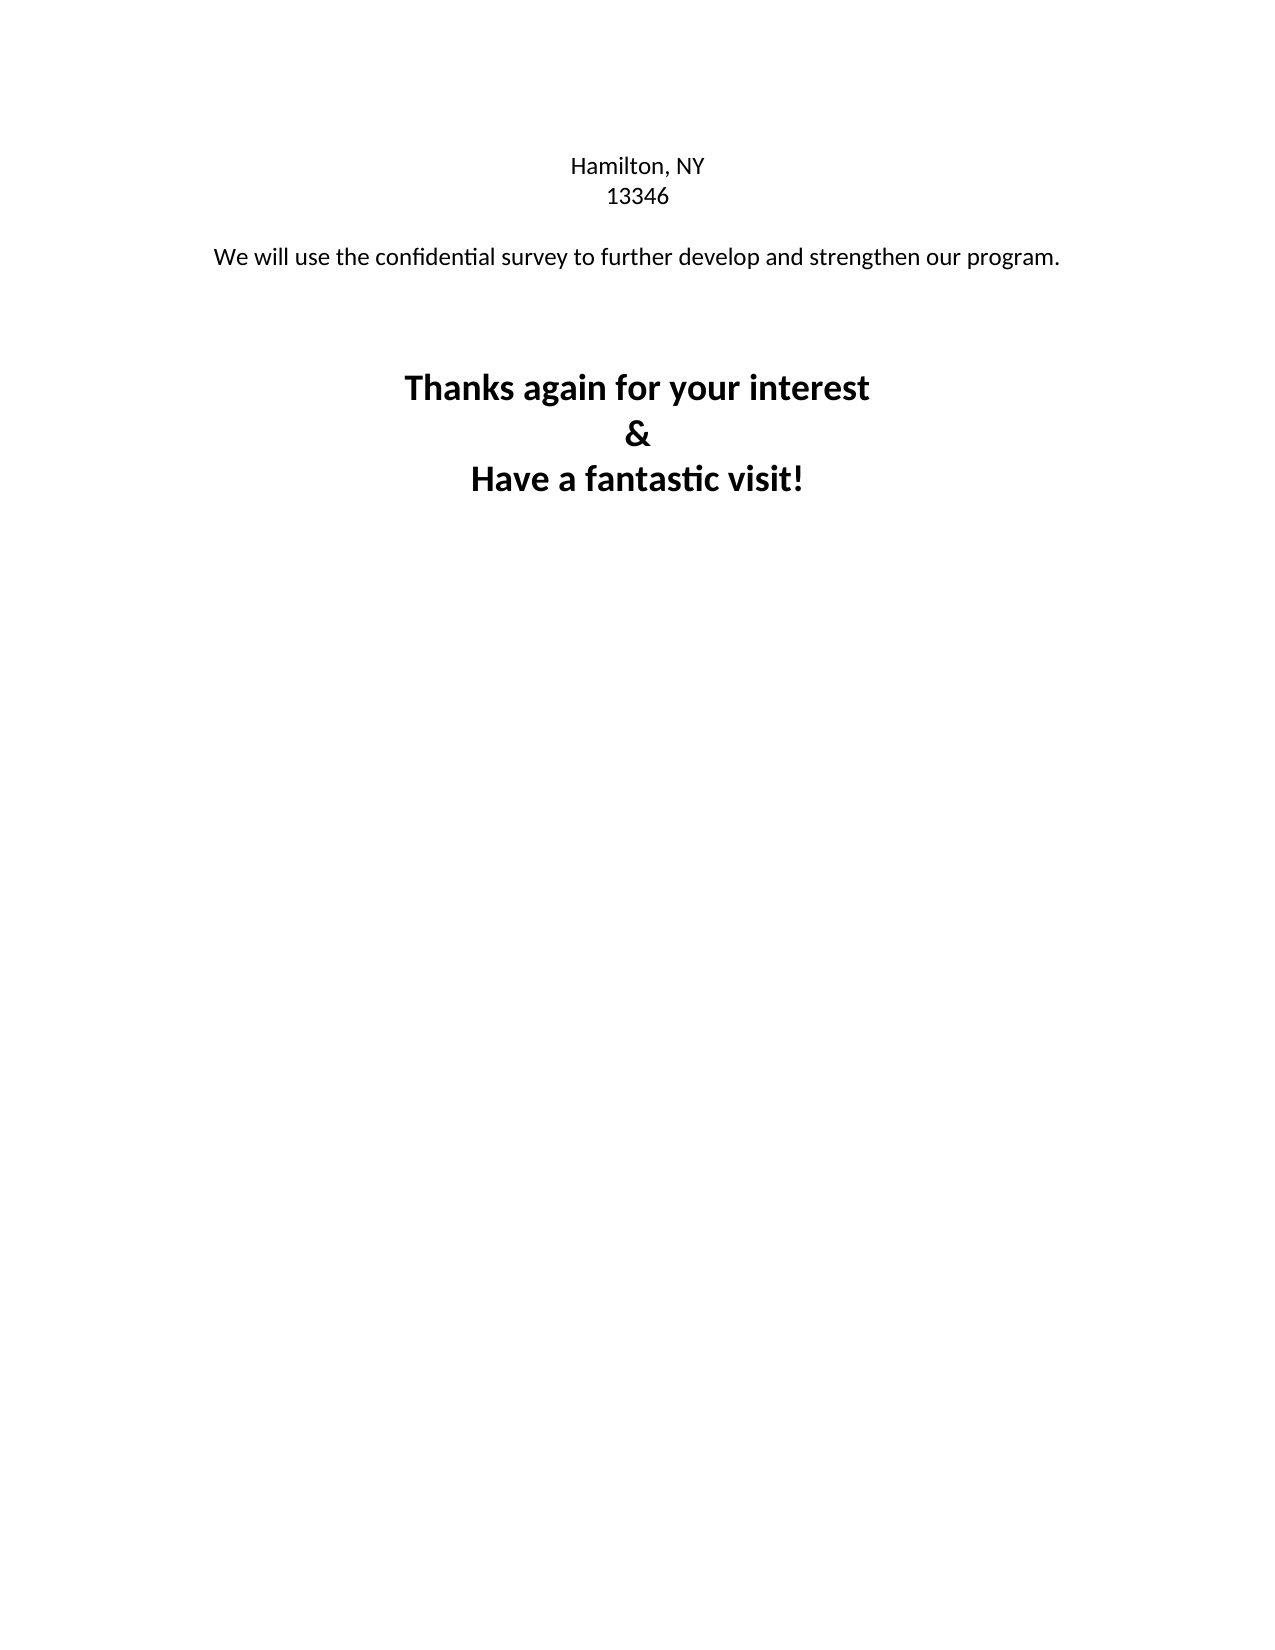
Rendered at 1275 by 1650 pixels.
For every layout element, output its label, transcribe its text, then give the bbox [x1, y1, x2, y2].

text 13346 [150, 181, 1125, 211]
text Hamilton, NY [150, 150, 1125, 181]
text Have a fantastic visit! [150, 455, 1125, 501]
text & [150, 409, 1125, 455]
text We will use the confidential survey to further develop and strengthen our program. [150, 242, 1125, 272]
text Thanks again for your interest [150, 364, 1125, 409]
